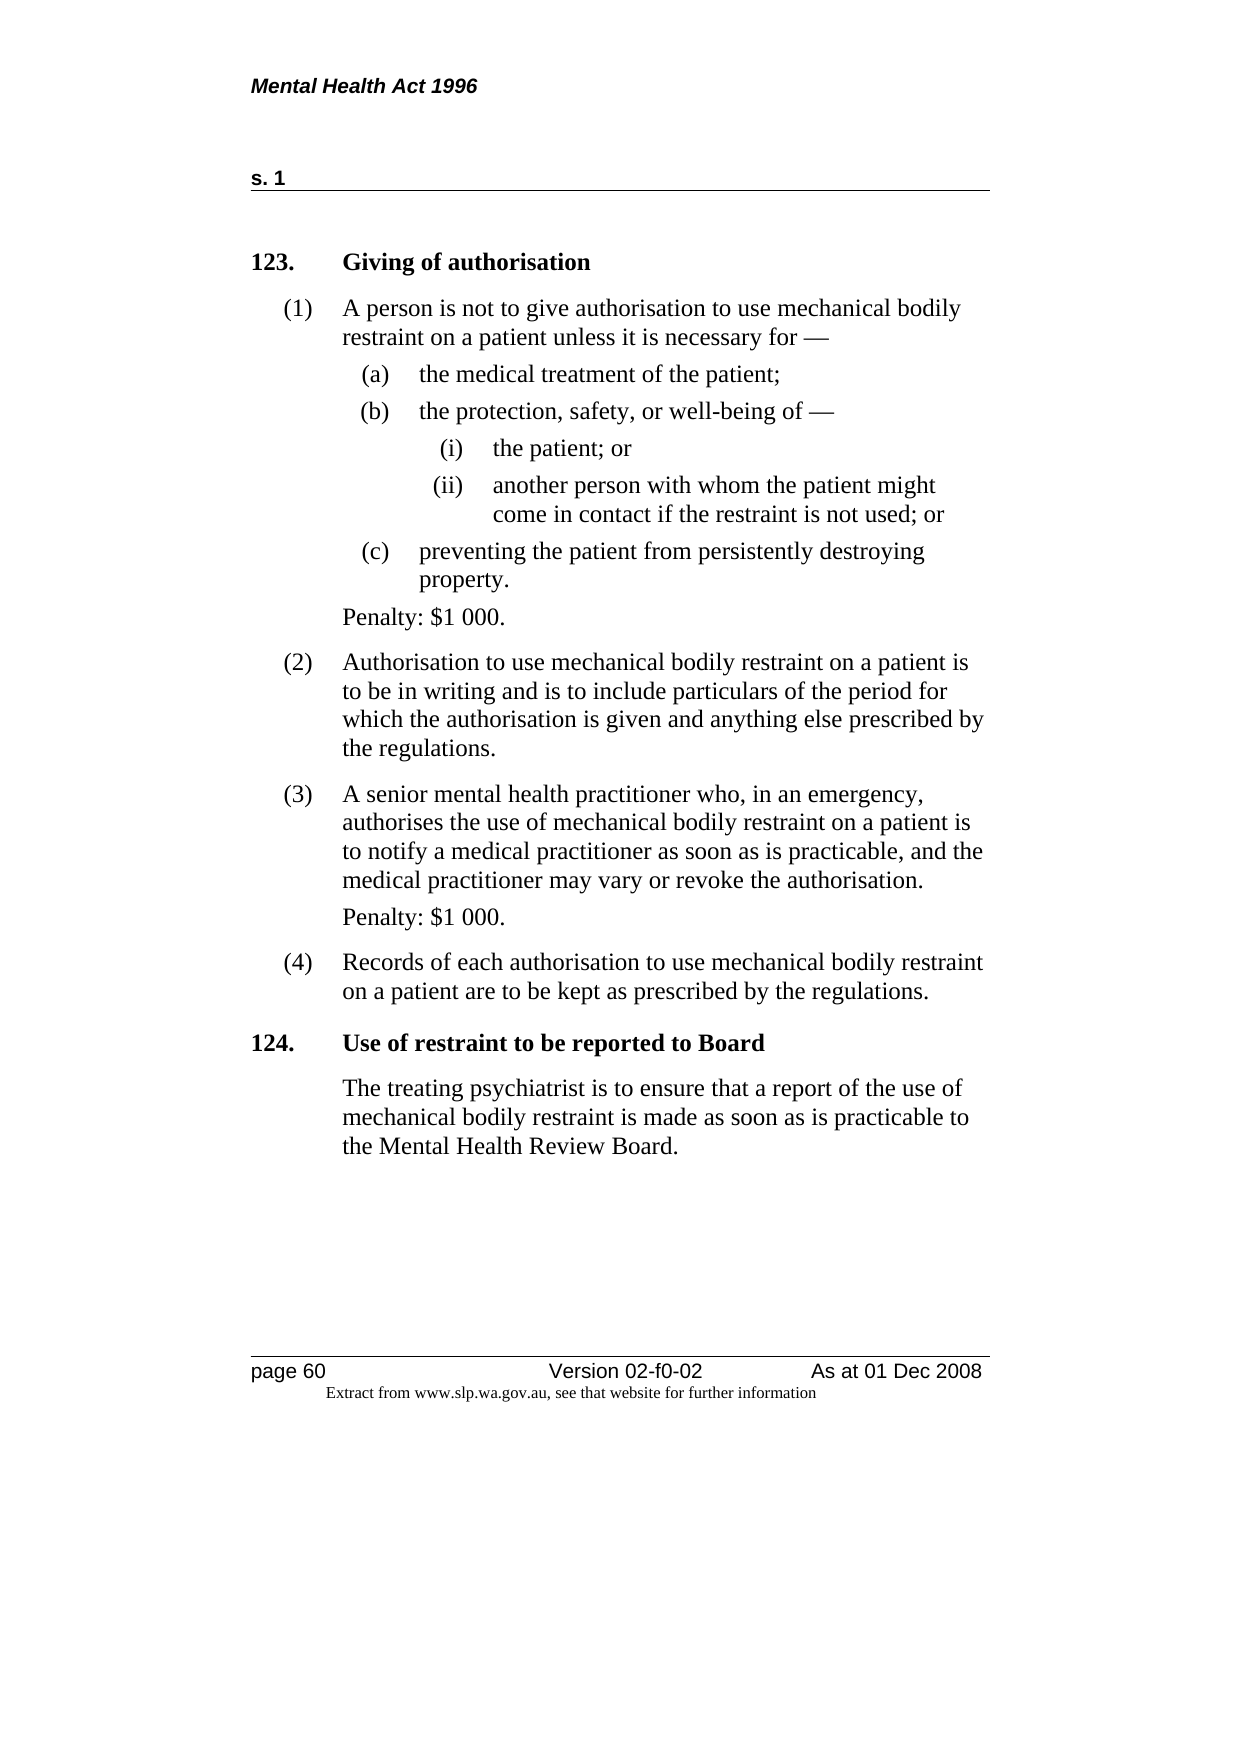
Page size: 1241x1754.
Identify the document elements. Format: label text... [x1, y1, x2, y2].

text (c) preventing the patient from persistently destroying property. [251, 536, 990, 593]
text (3) A senior mental health practitioner who, in an emergency, authorises the use of mechanical bodily restraint on a patient is to notify a medical practitioner as soon as is practicable, and the medical practitioner may vary or revoke the authorisation. [251, 779, 990, 894]
text (2) Authorisation to use mechanical bodily restraint on a patient is to be in writing and is to include particulars of the period for which the authorisation is given and anything else prescribed by the regulations. [251, 647, 990, 762]
subtitle 124. Use of restraint to be reported to Board [251, 1028, 990, 1057]
text (ii) another person with whom the patient might come in contact if the restraint is not used; or [251, 470, 990, 527]
text (i) the patient; or [251, 433, 990, 462]
text (b) the protection, safety, or well-being of — [251, 396, 990, 424]
text (a) the medical treatment of the patient; [251, 359, 990, 387]
text (1) A person is not to give authorisation to use mechanical bodily restraint on a patient unless it is necessary for — [251, 293, 990, 350]
text The treating psychiatrist is to ensure that a report of the use of mechanical bodily restraint is made as soon as is practicable to the Mental Health Review Board. [251, 1073, 990, 1159]
text (4) Records of each authorisation to use mechanical bodily restraint on a patient are to be kept as prescribed by the regulations. [251, 947, 990, 1005]
text Penalty: $1 000. [251, 602, 990, 630]
subtitle 123. Giving of authorisation [251, 247, 990, 276]
text Penalty: $1 000. [251, 902, 990, 931]
